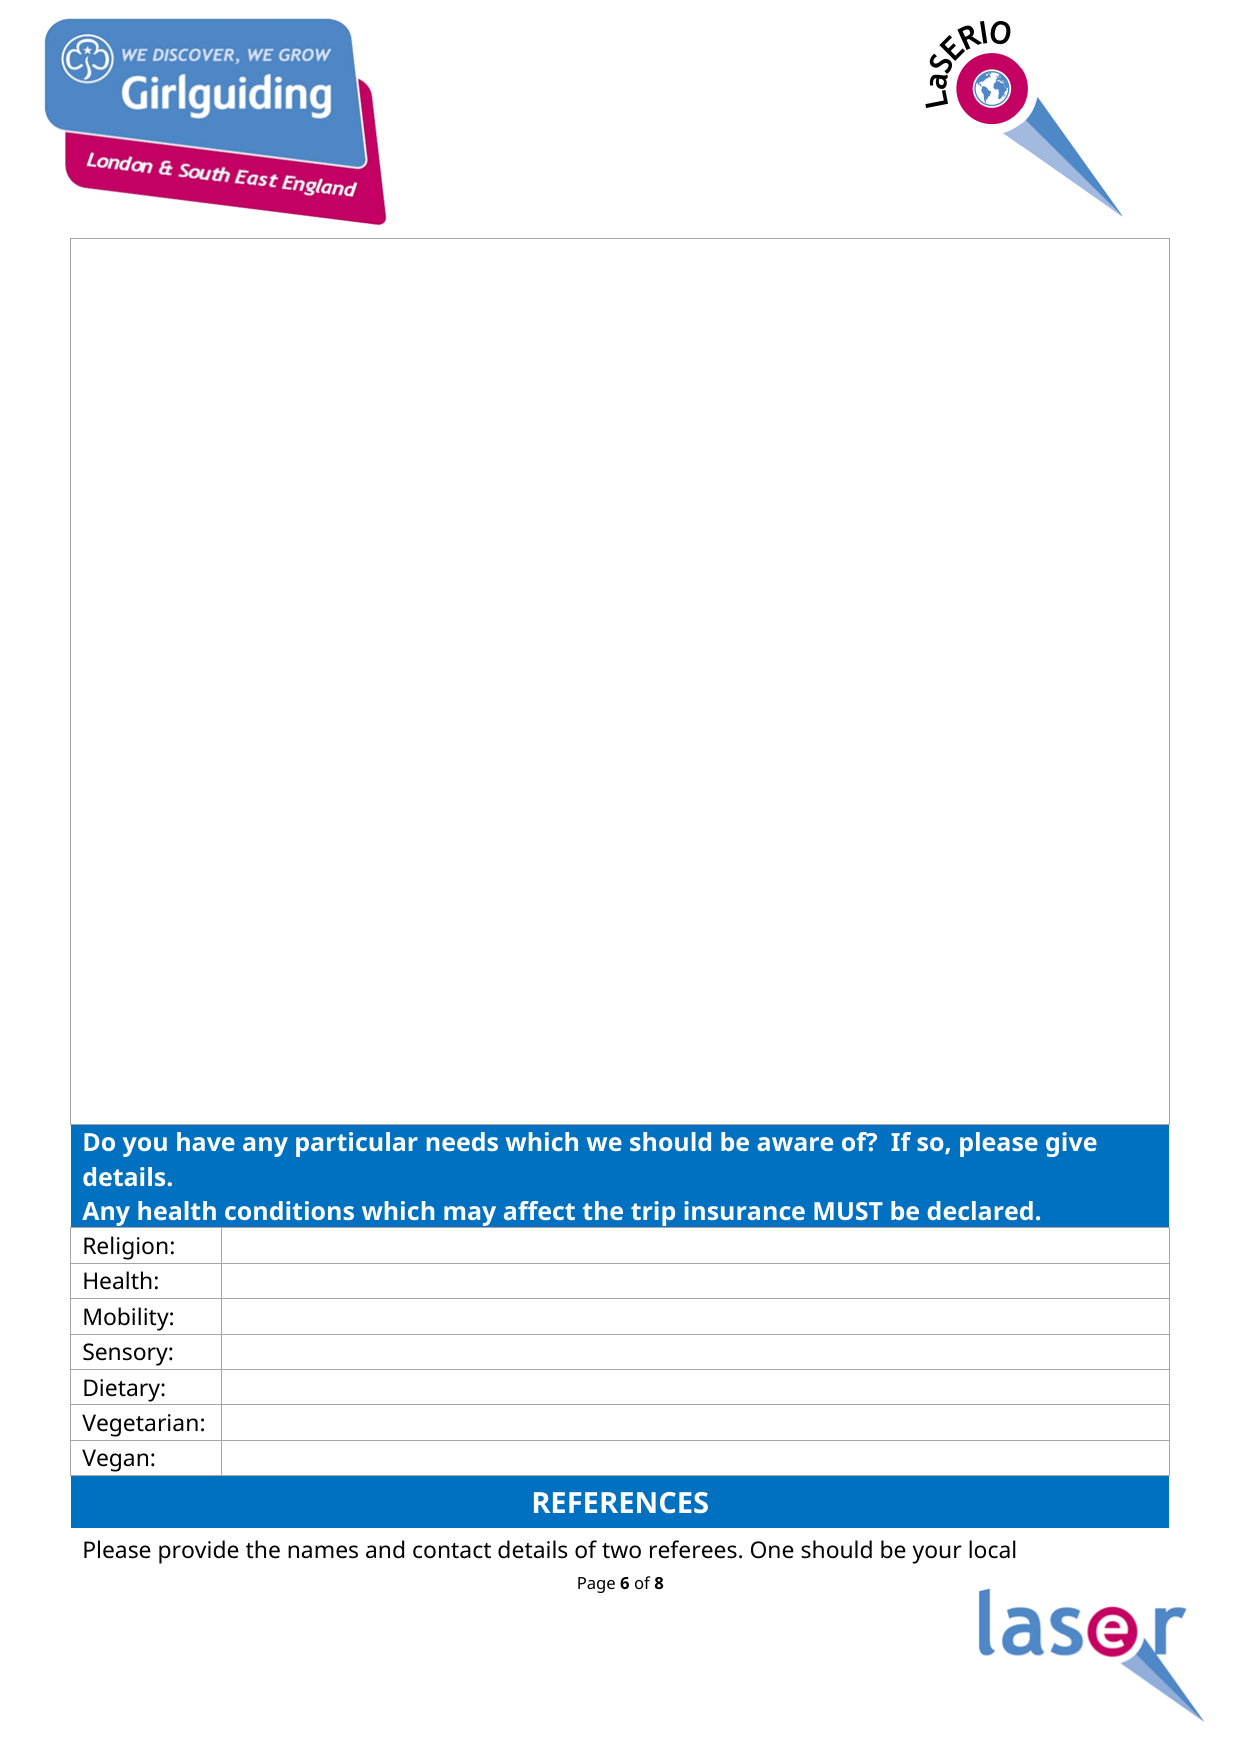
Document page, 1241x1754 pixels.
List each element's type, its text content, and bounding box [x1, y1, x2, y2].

picture [971, 1579, 1212, 1722]
picture [43, 17, 389, 227]
table_cell Sensory: [71, 1335, 221, 1369]
table_cell [222, 1299, 1169, 1333]
table_cell [71, 239, 1169, 1124]
table_cell [222, 1264, 1169, 1298]
table_cell Dietary: [71, 1370, 221, 1404]
table_cell [222, 1228, 1169, 1263]
table_cell Mobility: [71, 1299, 221, 1333]
table_cell Health: [71, 1264, 221, 1298]
table_cell [222, 1405, 1169, 1440]
table_cell Do you have any particular needs which we should be aware of? If so, please give details. Any health conditions which may affect the trip insurance MUST be declared. [71, 1125, 1169, 1227]
table_cell REFERENCES [71, 1476, 1169, 1528]
table_cell Religion: [71, 1228, 221, 1263]
table_cell Vegan: [71, 1441, 221, 1475]
table_cell Vegetarian: [71, 1405, 221, 1440]
table_cell [222, 1441, 1169, 1475]
table_cell [222, 1370, 1169, 1404]
picture [919, 16, 1123, 217]
table_cell [222, 1335, 1169, 1369]
